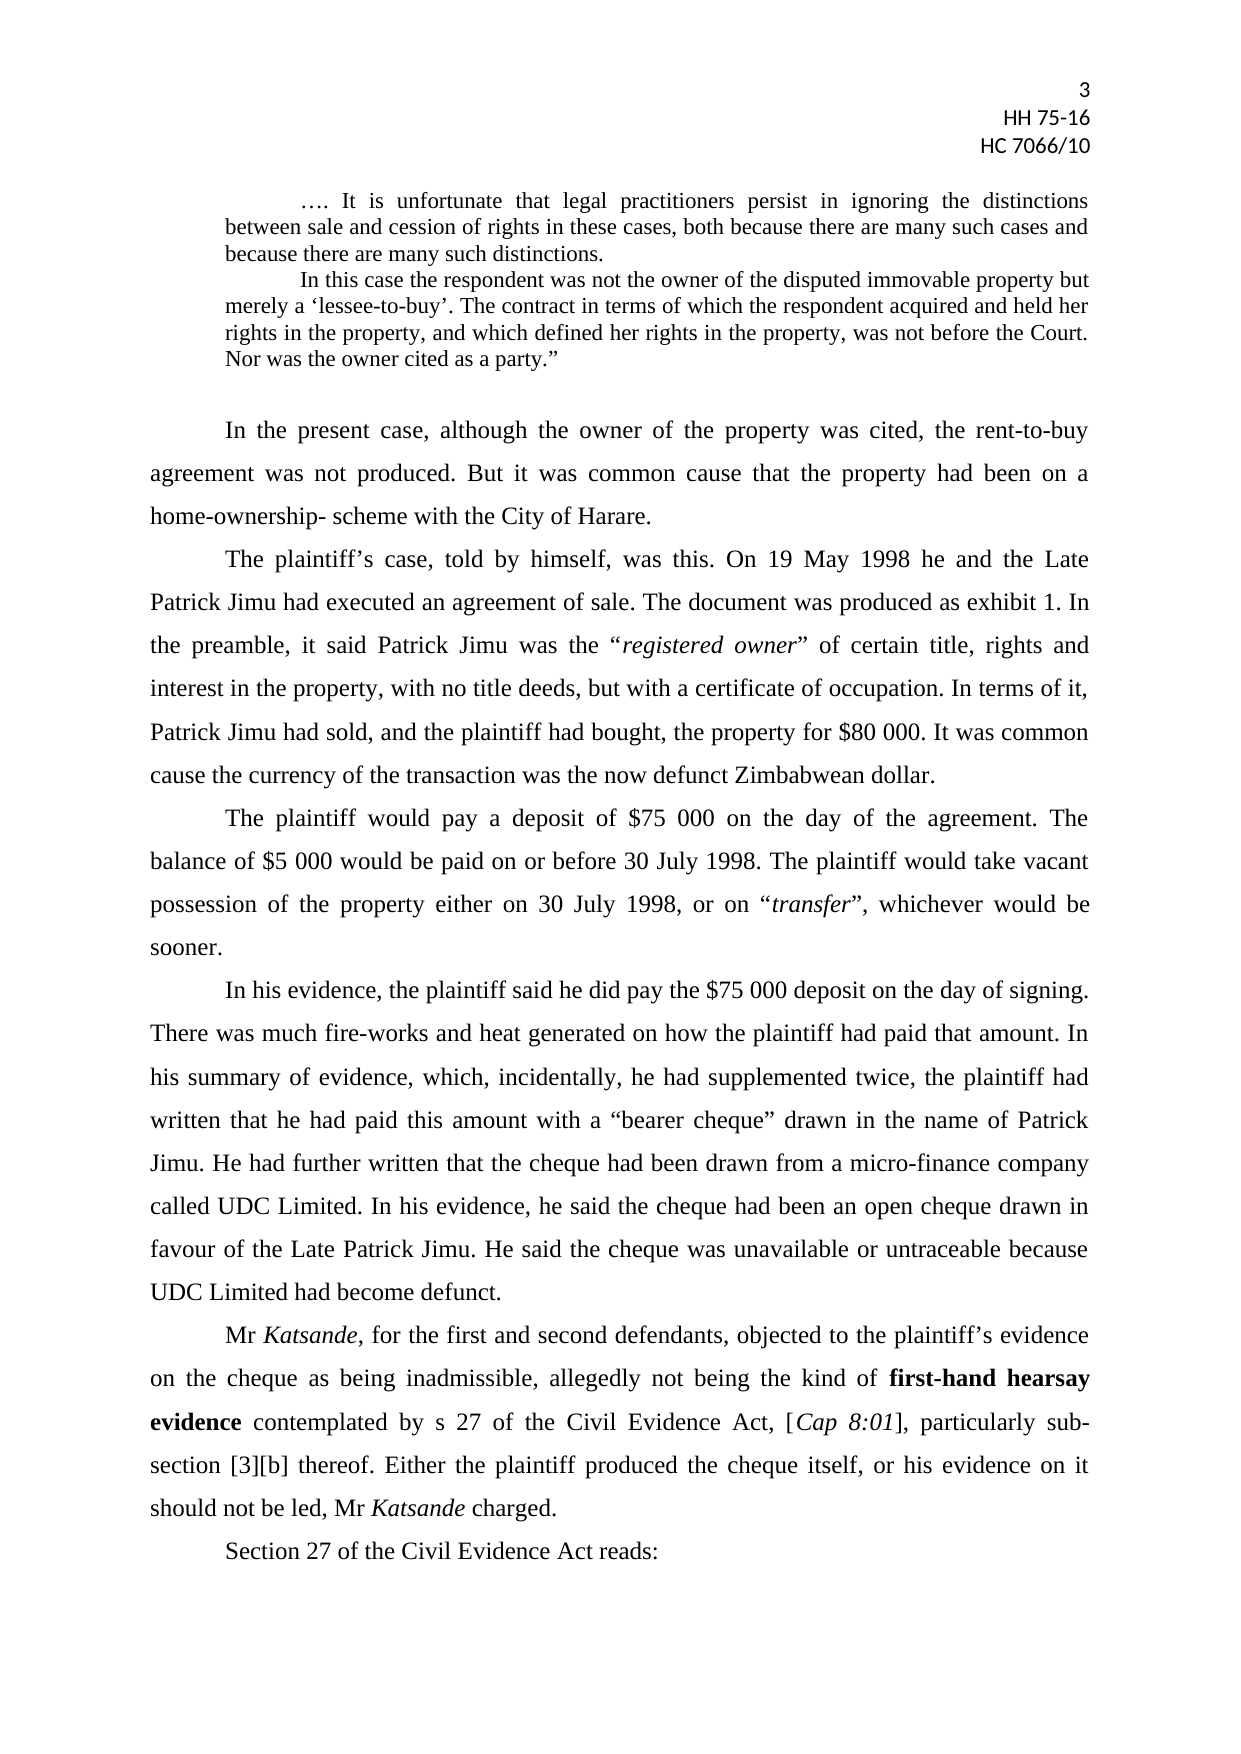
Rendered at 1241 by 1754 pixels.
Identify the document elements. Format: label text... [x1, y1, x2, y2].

text The plaintiff’s case, told by himself, was this. On 19 May 1998 he and the Late Patrick Jimu had executed an agreement of sale. The document was produced as exhibit 1. In the preamble, it said Patrick Jimu was the “registered owner” of certain title, rights and interest in the property, with no title deeds, but with a certificate of occupation. In terms of it, Patrick Jimu had sold, and the plaintiff had bought, the property for $80 000. It was common cause the currency of the transaction was the now defunct Zimbabwean dollar. [150, 544, 1090, 788]
text Mr Katsande, for the first and second defendants, objected to the plaintiff’s evidence on the cheque as being inadmissible, allegedly not being the kind of first-hand hearsay evidence contemplated by s 27 of the Civil Evidence Act, [Cap 8:01], particularly sub-section [3][b] thereof. Either the plaintiff produced the cheque itself, or his evidence on it should not be led, Mr Katsande charged. [150, 1320, 1090, 1522]
text Section 27 of the Civil Evidence Act reads: [150, 1536, 1090, 1565]
text The plaintiff would pay a deposit of $75 000 on the day of the agreement. The balance of $5 000 would be paid on or before 30 July 1998. The plaintiff would take vacant possession of the property either on 30 July 1998, or on “transfer”, whichever would be sooner. [150, 803, 1090, 961]
text In this case the respondent was not the owner of the disputed immovable property but merely a ‘lessee-to-buy’. The contract in terms of which the respondent acquired and held her rights in the property, and which defined her rights in the property, was not before the Court. Nor was the owner cited as a party.” [225, 266, 1090, 372]
text In his evidence, the plaintiff said he did pay the $75 000 deposit on the day of signing. There was much fire-works and heat generated on how the plaintiff had paid that amount. In his summary of evidence, which, incidentally, he had supplemented twice, the plaintiff had written that he had paid this amount with a “bearer cheque” drawn in the name of Patrick Jimu. He had further written that the cheque had been drawn from a micro-finance company called UDC Limited. In his evidence, he said the cheque had been an open cheque drawn in favour of the Late Patrick Jimu. He said the cheque was unavailable or untraceable because UDC Limited had become defunct. [150, 975, 1090, 1306]
text …. It is unfortunate that legal practitioners persist in ignoring the distinctions between sale and cession of rights in these cases, both because there are many such cases and because there are many such distinctions. [225, 187, 1090, 266]
text In the present case, although the owner of the property was cited, the rent-to-buy agreement was not produced. But it was common cause that the property had been on a home-ownership- scheme with the City of Harare. [150, 415, 1090, 530]
